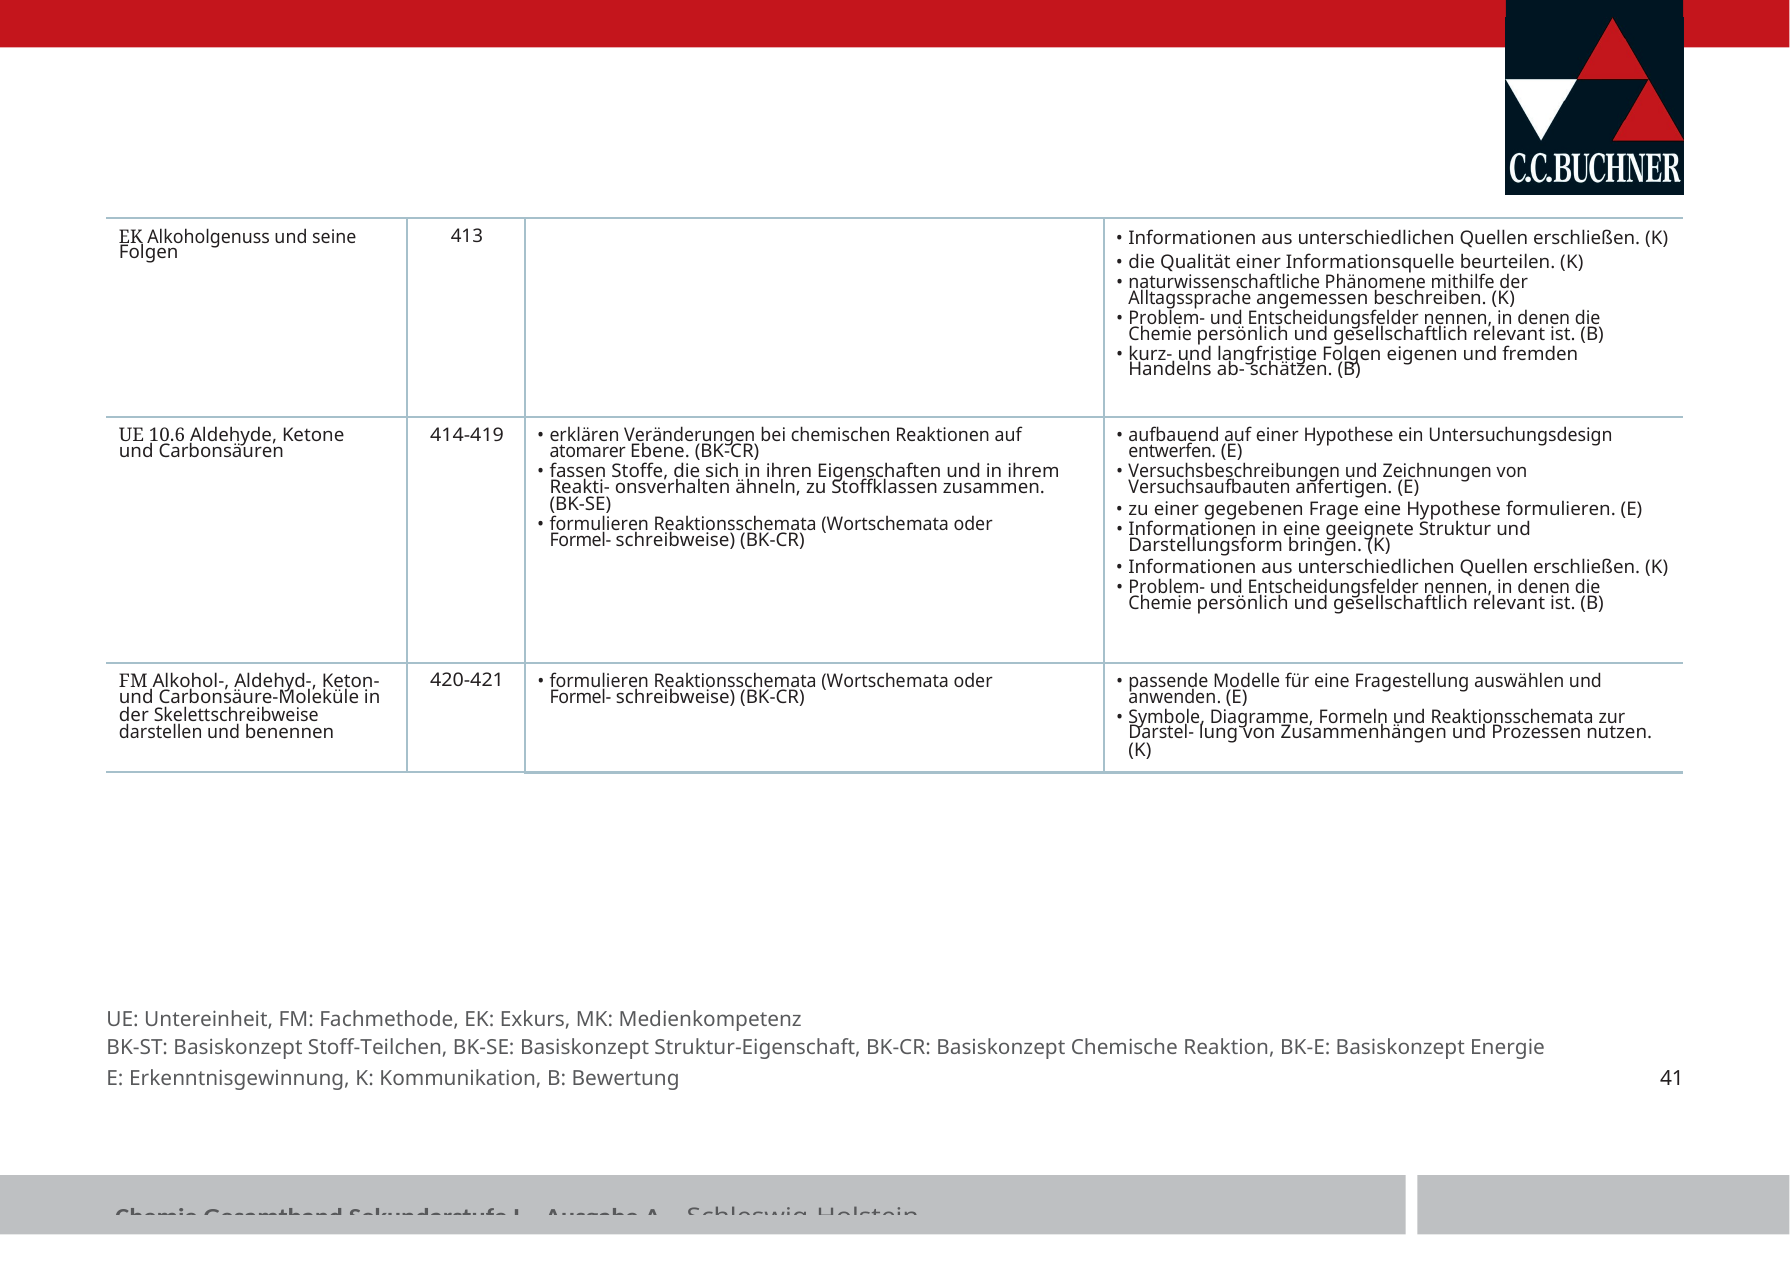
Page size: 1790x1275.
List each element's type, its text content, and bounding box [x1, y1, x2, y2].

table_cell UE 10.6 Aldehyde, Ketone und Carbonsäuren [106, 418, 406, 662]
table_header 413 [408, 219, 524, 416]
table_header [526, 219, 1103, 416]
table_cell erklären Veränderungen bei chemischen Reaktionen auf atomarer Ebene. (BK-CR) fassen Stoffe, die sich in ihren Eigenschaften und in ihrem Reakti- onsverhalten ähneln, zu Stoffklassen zusammen. (BK-SE) formulieren Reaktionsschemata (Wortschemata oder Formel- schreibweise) (BK-CR) [526, 418, 1103, 662]
table_cell 414-419 [408, 418, 524, 662]
text UE: Untereinheit, FM: Fachmethode, EK: Exkurs, MK: Medienkompetenz [106, 1001, 1789, 1033]
table_cell aufbauend auf einer Hypothese ein Untersuchungsdesign entwerfen. (E) Versuchsbeschreibungen und Zeichnungen von Versuchsaufbauten anfertigen. (E) zu einer gegebenen Frage eine Hypothese formulieren. (E) Informationen in eine geeignete Struktur und Darstellungsform bringen. (K) Informationen aus unterschiedlichen Quellen erschließen. (K) Problem- und Entscheidungsfelder nennen, in denen die Chemie persönlich und gesellschaftlich relevant ist. (B) [1105, 418, 1683, 662]
picture [1505, 17, 1684, 195]
table_cell formulieren Reaktionsschemata (Wortschemata oder Formel- schreibweise) (BK-CR) [526, 664, 1103, 771]
text BK-ST: Basiskonzept Stoff-Teilchen, BK-SE: Basiskonzept Struktur-Eigenschaft, BK-CR: Basiskonzept Chemische Reaktion, BK-E: Basiskonzept Energie [106, 1033, 1789, 1060]
table_header Informationen aus unterschiedlichen Quellen erschließen. (K) die Qualität einer Informationsquelle beurteilen. (K) naturwissenschaftliche Phänomene mithilfe der Alltagssprache angemessen beschreiben. (K) Problem- und Entscheidungsfelder nennen, in denen die Chemie persönlich und gesellschaftlich relevant ist. (B) kurz- und langfristige Folgen eigenen und fremden Handelns ab- schätzen. (B) [1105, 219, 1683, 416]
table_cell FM Alkohol-, Aldehyd-, Keton- und Carbonsäure-Moleküle in der Skelettschreibweise darstellen und benennen [106, 664, 406, 771]
table_cell 420-421 [408, 664, 524, 771]
table_cell passende Modelle für eine Fragestellung auswählen und anwenden. (E) Symbole, Diagramme, Formeln und Reaktionsschemata zur Darstel- lung von Zusammenhängen und Prozessen nutzen. (K) [1105, 664, 1683, 771]
table_header EK Alkoholgenuss und seine Folgen [106, 219, 406, 416]
text E: Erkenntnisgewinnung, K: Kommunikation, B: Bewertung 41 [106, 1060, 1789, 1092]
